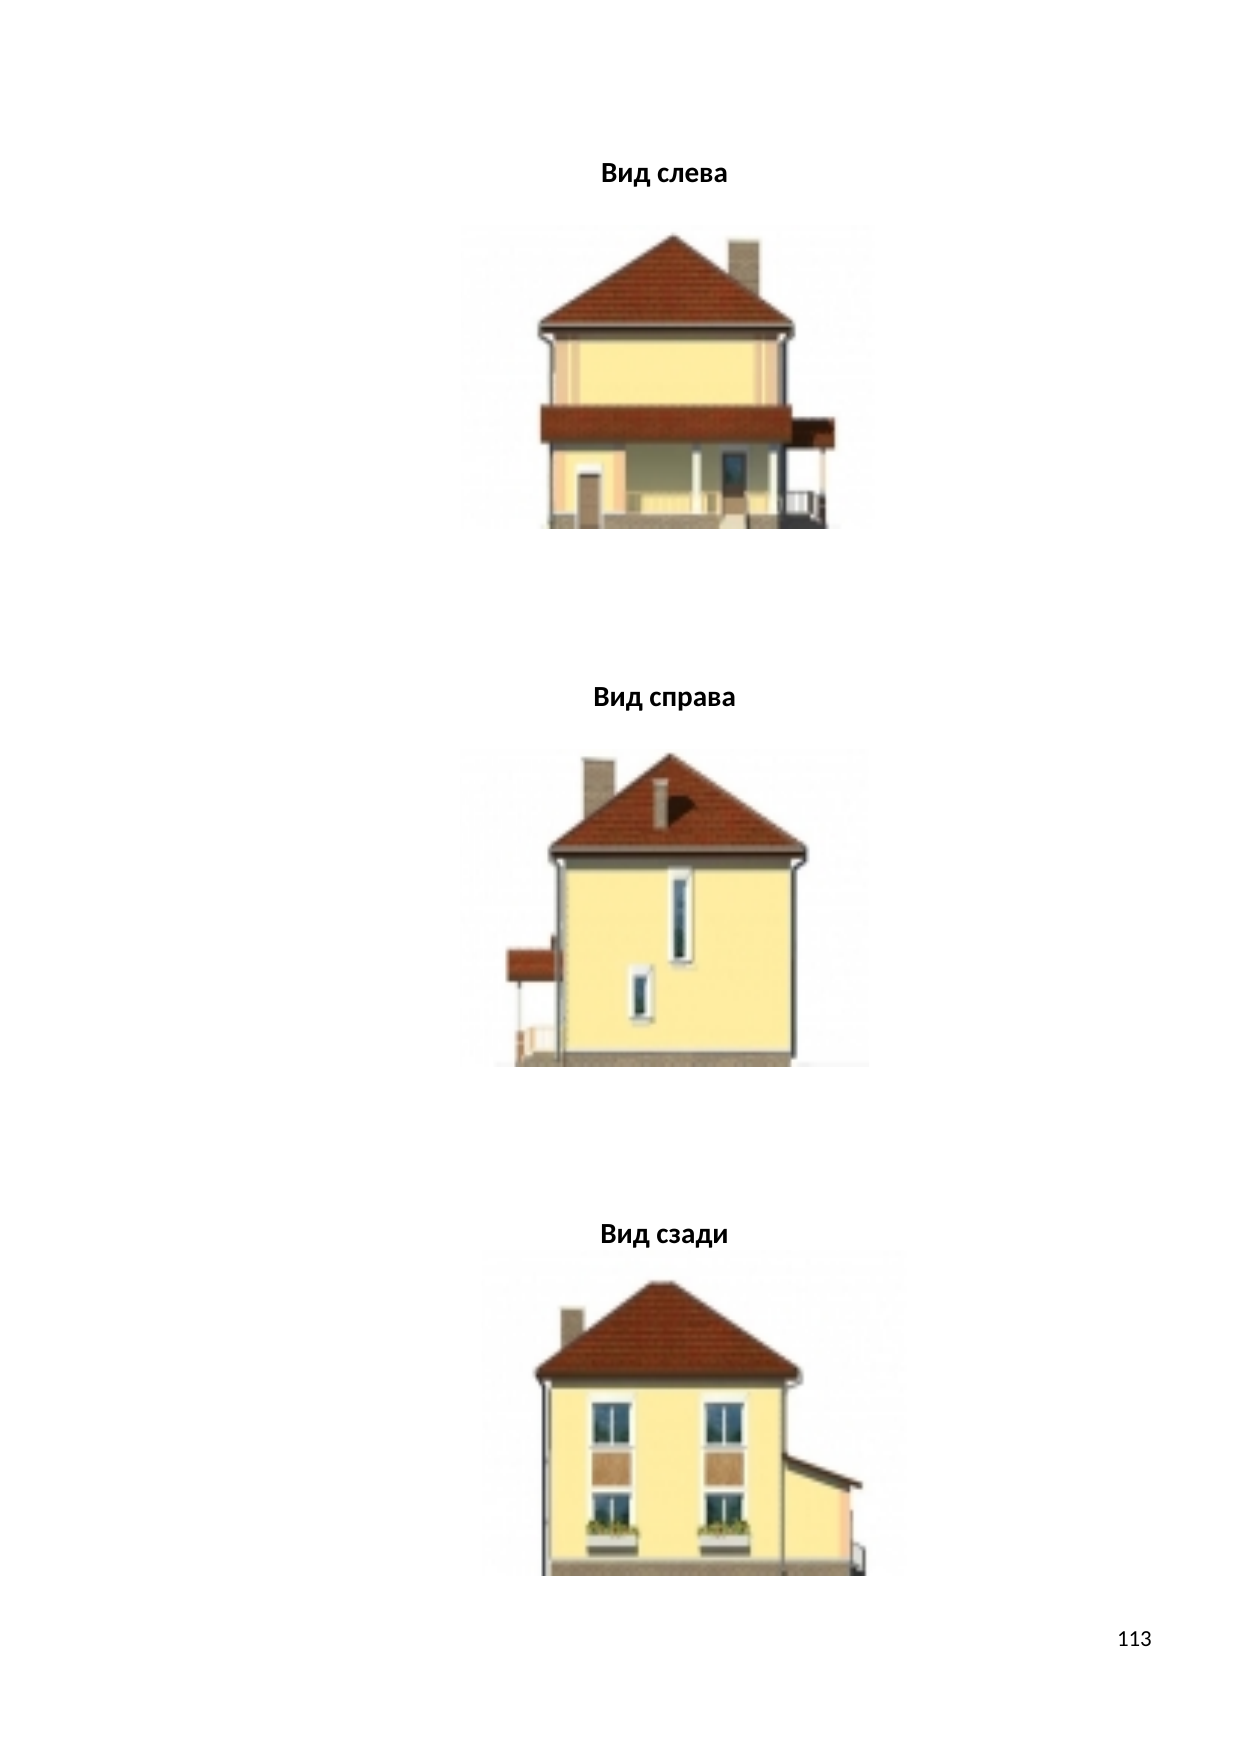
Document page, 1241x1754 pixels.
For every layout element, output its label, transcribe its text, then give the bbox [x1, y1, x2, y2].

picture [459, 749, 870, 1067]
text Вид слева [177, 154, 1152, 189]
picture [460, 225, 875, 529]
picture [481, 1250, 907, 1576]
text Вид сзади [177, 1215, 1152, 1250]
text Вид справа [177, 678, 1152, 713]
